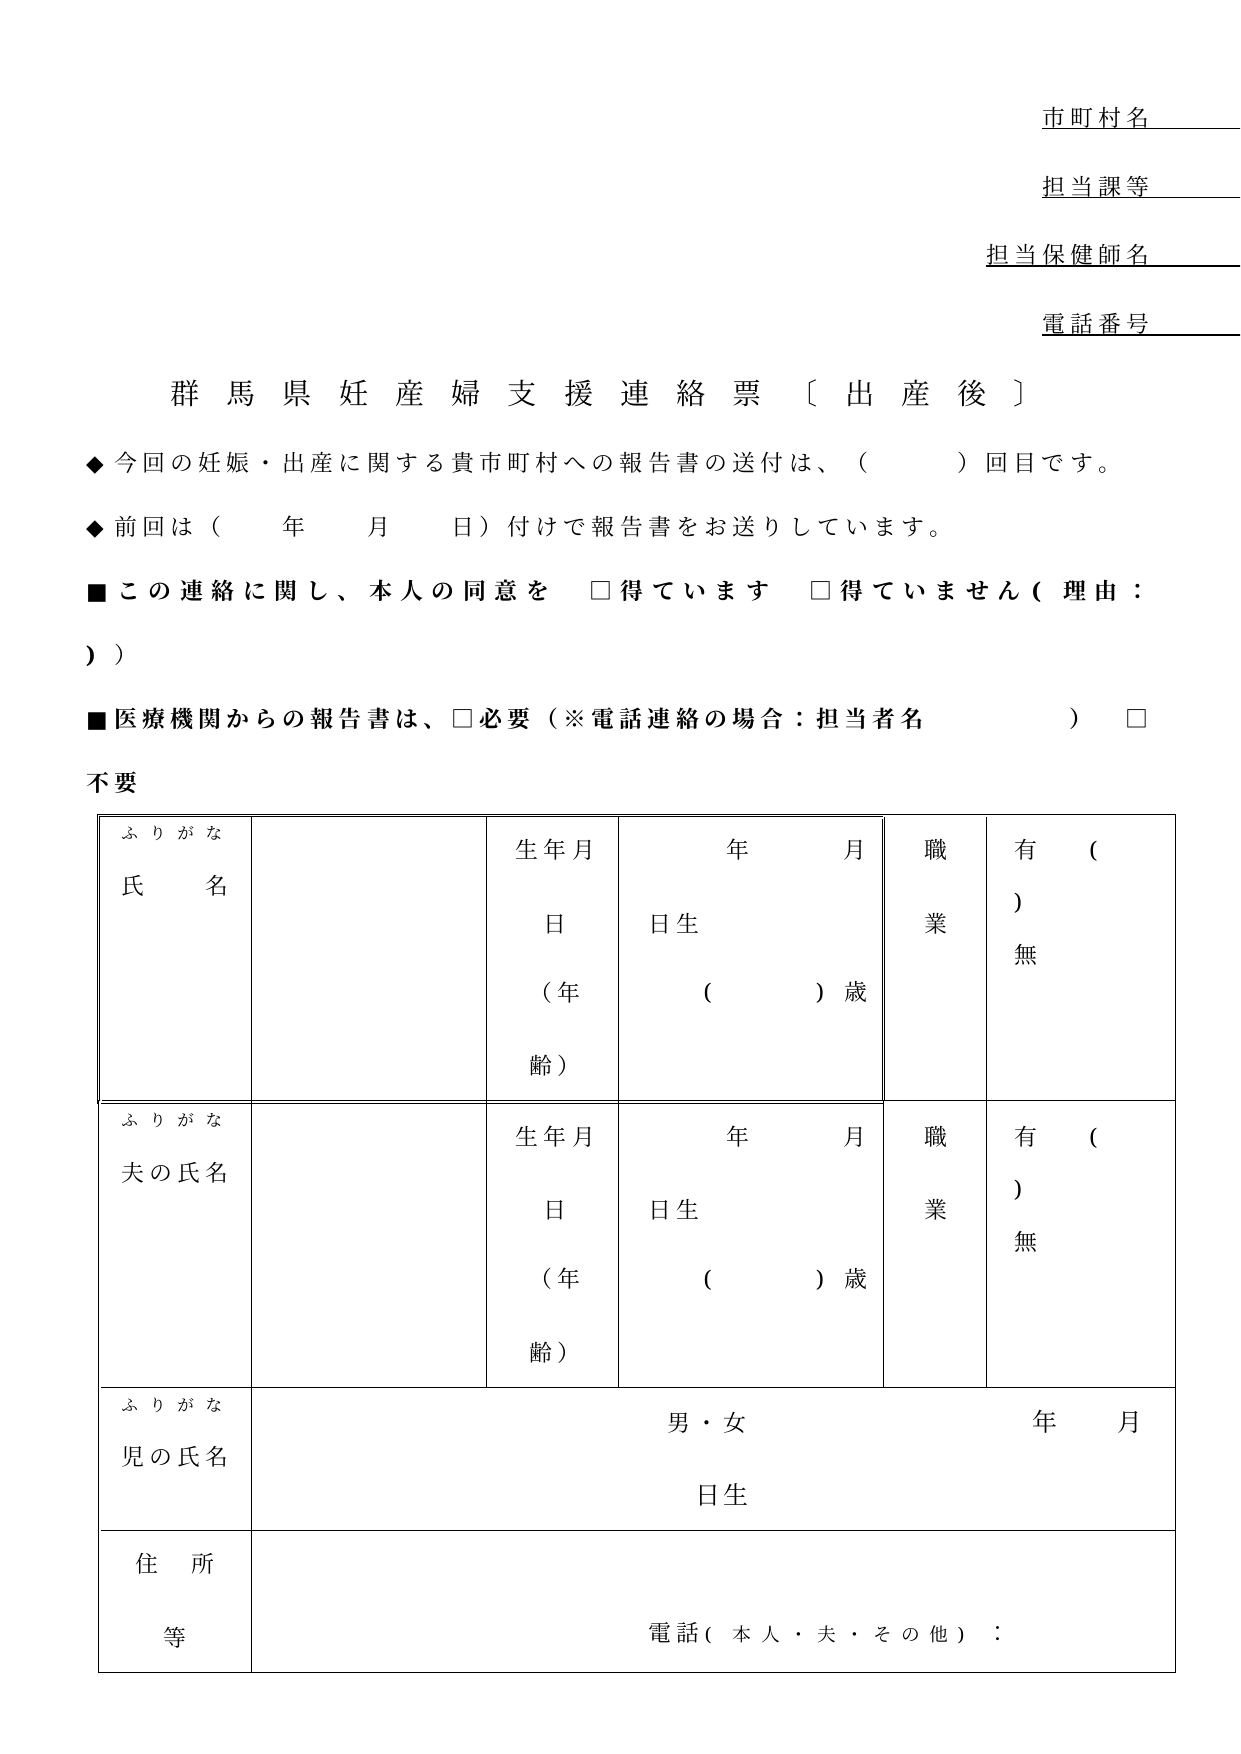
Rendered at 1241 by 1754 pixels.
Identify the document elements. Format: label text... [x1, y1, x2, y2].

table_cell [252, 1104, 486, 1387]
text 群馬県妊産婦支援連絡票〔出産後〕 [86, 359, 1154, 423]
text 市町村名 [86, 84, 1154, 148]
table_cell 有( ) 無 [987, 1101, 1175, 1387]
text 担当課等 [86, 153, 1154, 217]
table_cell 年 月 日生 ( )歳 [619, 1104, 883, 1387]
text ◆今回の妊娠・出産に関する貴市町村への報告書の送付は、（ ）回目です。 [86, 430, 1154, 494]
table_cell 電話(本人・夫・その他)： [252, 1531, 1175, 1672]
table_header ふりがな 氏 名 [100, 817, 251, 1100]
table_header 生年月日 （年齢） [487, 817, 618, 1100]
table_cell 職 業 [884, 1101, 986, 1387]
table_cell 生年月日 （年齢） [487, 1104, 618, 1387]
text 電話番号 [86, 291, 1154, 355]
table_header 年 月 日生 ( )歳 [619, 817, 883, 1100]
table_cell ふりがな 児の氏名 [99, 1387, 251, 1530]
text ◆前回は（ 年 月 日）付けで報告書をお送りしています。 [86, 494, 1154, 558]
text ■この連絡に関し、本人の同意を □得ています □得ていません(理由： )） [86, 558, 1154, 686]
table_cell 住 所 等 [99, 1530, 251, 1672]
text 担当保健師名 [86, 222, 1154, 286]
table_header [252, 817, 486, 1100]
table_cell ふりがな 夫の氏名 [99, 1100, 251, 1387]
table_header 有( ) 無 [986, 815, 1175, 1100]
table_cell 男・女 年 月 日生 [252, 1388, 1175, 1530]
text ■医療機関からの報告書は、□必要（※電話連絡の場合：担当者名 ） □不要 [86, 686, 1154, 813]
table_header 職 業 [883, 815, 986, 1100]
